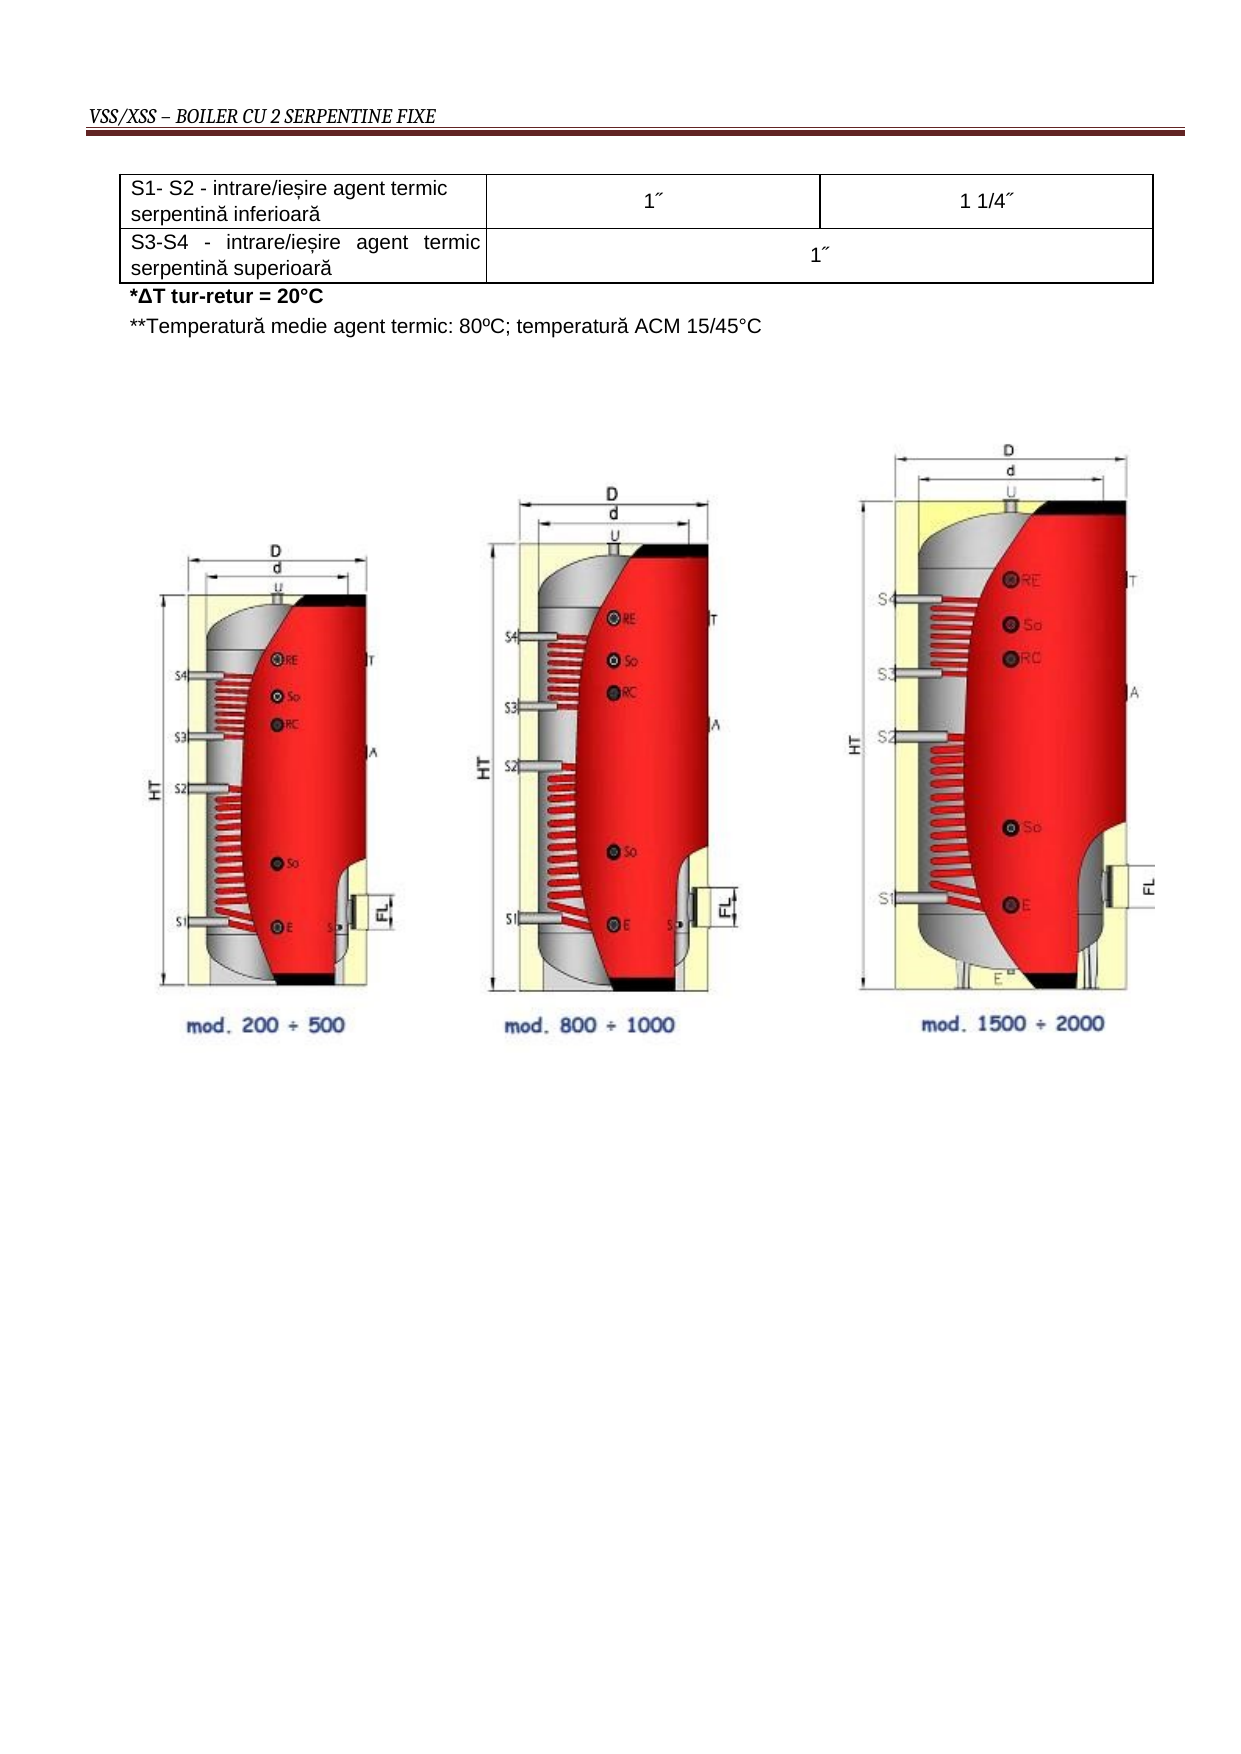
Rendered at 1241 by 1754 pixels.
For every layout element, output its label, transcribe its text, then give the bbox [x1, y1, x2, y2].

text *ΔT tur-retur = 20°C [129, 284, 1182, 308]
table_cell 1˝ [569, 175, 819, 228]
table_cell 1˝ [569, 229, 903, 282]
table_cell 1 1/4˝ [903, 175, 1152, 228]
text **Temperatură medie agent termic: 80ºC; temperatură ACM 15/45°C [129, 313, 1182, 337]
table_cell [487, 175, 569, 228]
table_cell [903, 229, 1152, 282]
table_cell [487, 229, 569, 282]
picture [130, 432, 1155, 1053]
table_cell S3-S4 - intrare/ieșire agent termic serpentină superioară [121, 229, 486, 282]
table_cell [821, 175, 903, 228]
table_cell S1- S2 - intrare/ieșire agent termic serpentină inferioară [121, 175, 486, 228]
